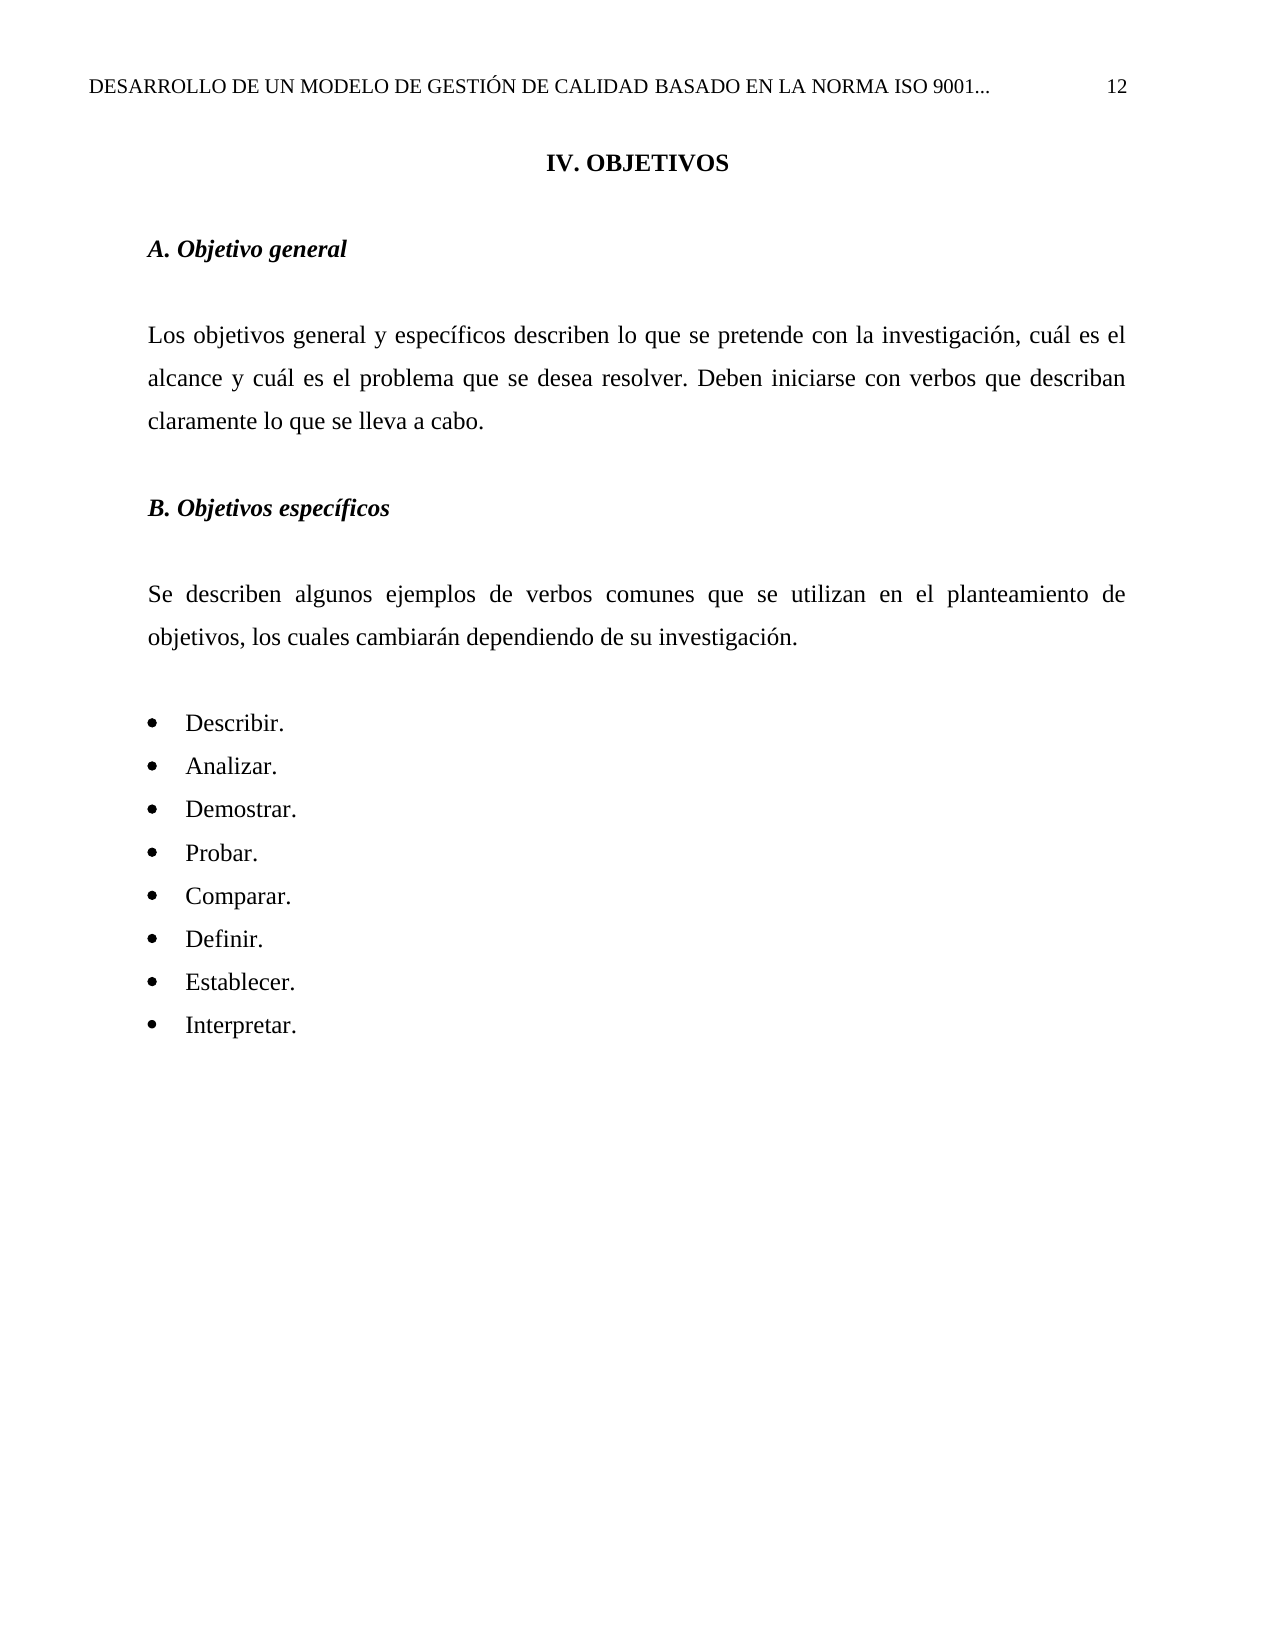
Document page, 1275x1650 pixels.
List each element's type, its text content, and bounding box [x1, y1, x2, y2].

list Definir. [148, 924, 1127, 953]
list Establecer. [148, 967, 1127, 996]
text Se describen algunos ejemplos de verbos comunes que se utilizan en el planteamiento de objetivos, los cuales cambiarán dependiendo de su investigación. [148, 579, 1127, 651]
list Demostrar. [148, 794, 1127, 823]
text Los objetivos general y específicos describen lo que se pretende con la investigación, cuál es el alcance y cuál es el problema que se desea resolver. Deben iniciarse con verbos que describan claramente lo que se lleva a cabo. [148, 320, 1127, 435]
list Describir. [148, 708, 1127, 737]
list Interpretar. [148, 1010, 1127, 1039]
list Probar. [148, 838, 1127, 866]
text IV. OBJETIVOS [148, 148, 1127, 176]
text B. Objetivos específicos [148, 493, 1127, 521]
list Comparar. [148, 881, 1127, 909]
list Analizar. [148, 751, 1127, 780]
text A. Objetivo general [148, 234, 1127, 263]
